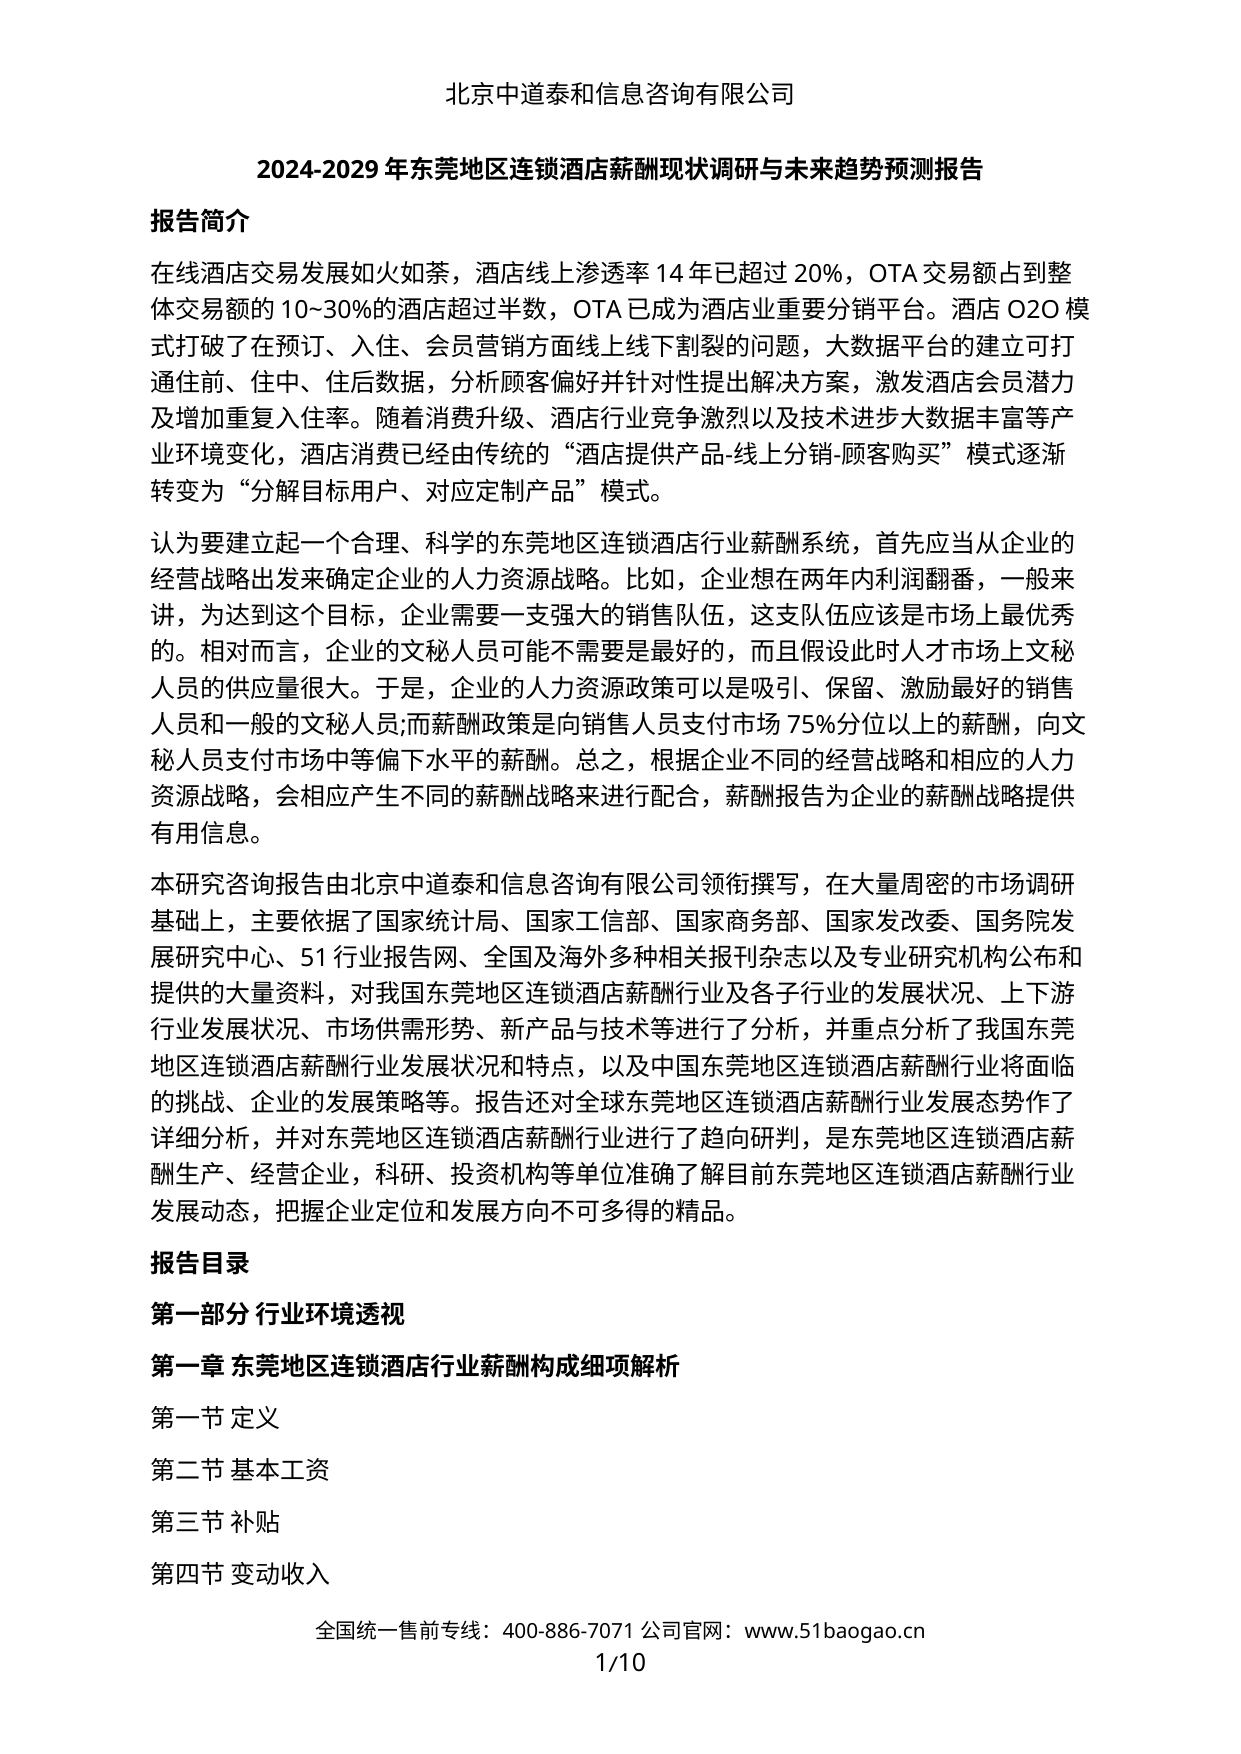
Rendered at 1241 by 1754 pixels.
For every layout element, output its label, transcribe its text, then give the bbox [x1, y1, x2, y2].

text 在线酒店交易发展如火如荼，酒店线上渗透率14年已超过20%，OTA交易额占到整体交易额的10~30%的酒店超过半数，OTA已成为酒店业重要分销平台。酒店O2O模式打破了在预订、入住、会员营销方面线上线下割裂的问题，大数据平台的建立可打通住前、住中、住后数据，分析顾客偏好并针对性提出解决方案，激发酒店会员潜力及增加重复入住率。随着消费升级、酒店行业竞争激烈以及技术进步大数据丰富等产业环境变化，酒店消费已经由传统的“酒店提供产品-线上分销-顾客购买”模式逐渐转变为“分解目标用户、对应定制产品”模式。 [150, 254, 1090, 507]
text 2024-2029年东莞地区连锁酒店薪酬现状调研与未来趋势预测报告 [150, 150, 1090, 186]
text 第一章 东莞地区连锁酒店行业薪酬构成细项解析 [150, 1347, 1090, 1383]
text 第四节 变动收入 [150, 1554, 1090, 1591]
text 第一节 定义 [150, 1399, 1090, 1435]
text 报告目录 [150, 1243, 1090, 1279]
text 本研究咨询报告由北京中道泰和信息咨询有限公司领衔撰写，在大量周密的市场调研基础上，主要依据了国家统计局、国家工信部、国家商务部、国家发改委、国务院发展研究中心、51行业报告网、全国及海外多种相关报刊杂志以及专业研究机构公布和提供的大量资料，对我国东莞地区连锁酒店薪酬行业及各子行业的发展状况、上下游行业发展状况、市场供需形势、新产品与技术等进行了分析，并重点分析了我国东莞地区连锁酒店薪酬行业发展状况和特点，以及中国东莞地区连锁酒店薪酬行业将面临的挑战、企业的发展策略等。报告还对全球东莞地区连锁酒店薪酬行业发展态势作了详细分析，并对东莞地区连锁酒店薪酬行业进行了趋向研判，是东莞地区连锁酒店薪酬生产、经营企业，科研、投资机构等单位准确了解目前东莞地区连锁酒店薪酬行业发展动态，把握企业定位和发展方向不可多得的精品。 [150, 865, 1090, 1227]
text 第三节 补贴 [150, 1502, 1090, 1539]
text 认为要建立起一个合理、科学的东莞地区连锁酒店行业薪酬系统，首先应当从企业的经营战略出发来确定企业的人力资源战略。比如，企业想在两年内利润翻番，一般来讲，为达到这个目标，企业需要一支强大的销售队伍，这支队伍应该是市场上最优秀的。相对而言，企业的文秘人员可能不需要是最好的，而且假设此时人才市场上文秘人员的供应量很大。于是，企业的人力资源政策可以是吸引、保留、激励最好的销售人员和一般的文秘人员;而薪酬政策是向销售人员支付市场75%分位以上的薪酬，向文秘人员支付市场中等偏下水平的薪酬。总之，根据企业不同的经营战略和相应的人力资源战略，会相应产生不同的薪酬战略来进行配合，薪酬报告为企业的薪酬战略提供有用信息。 [150, 523, 1090, 849]
text 第二节 基本工资 [150, 1451, 1090, 1487]
text 第一部分 行业环境透视 [150, 1295, 1090, 1331]
text 报告简介 [150, 202, 1090, 238]
